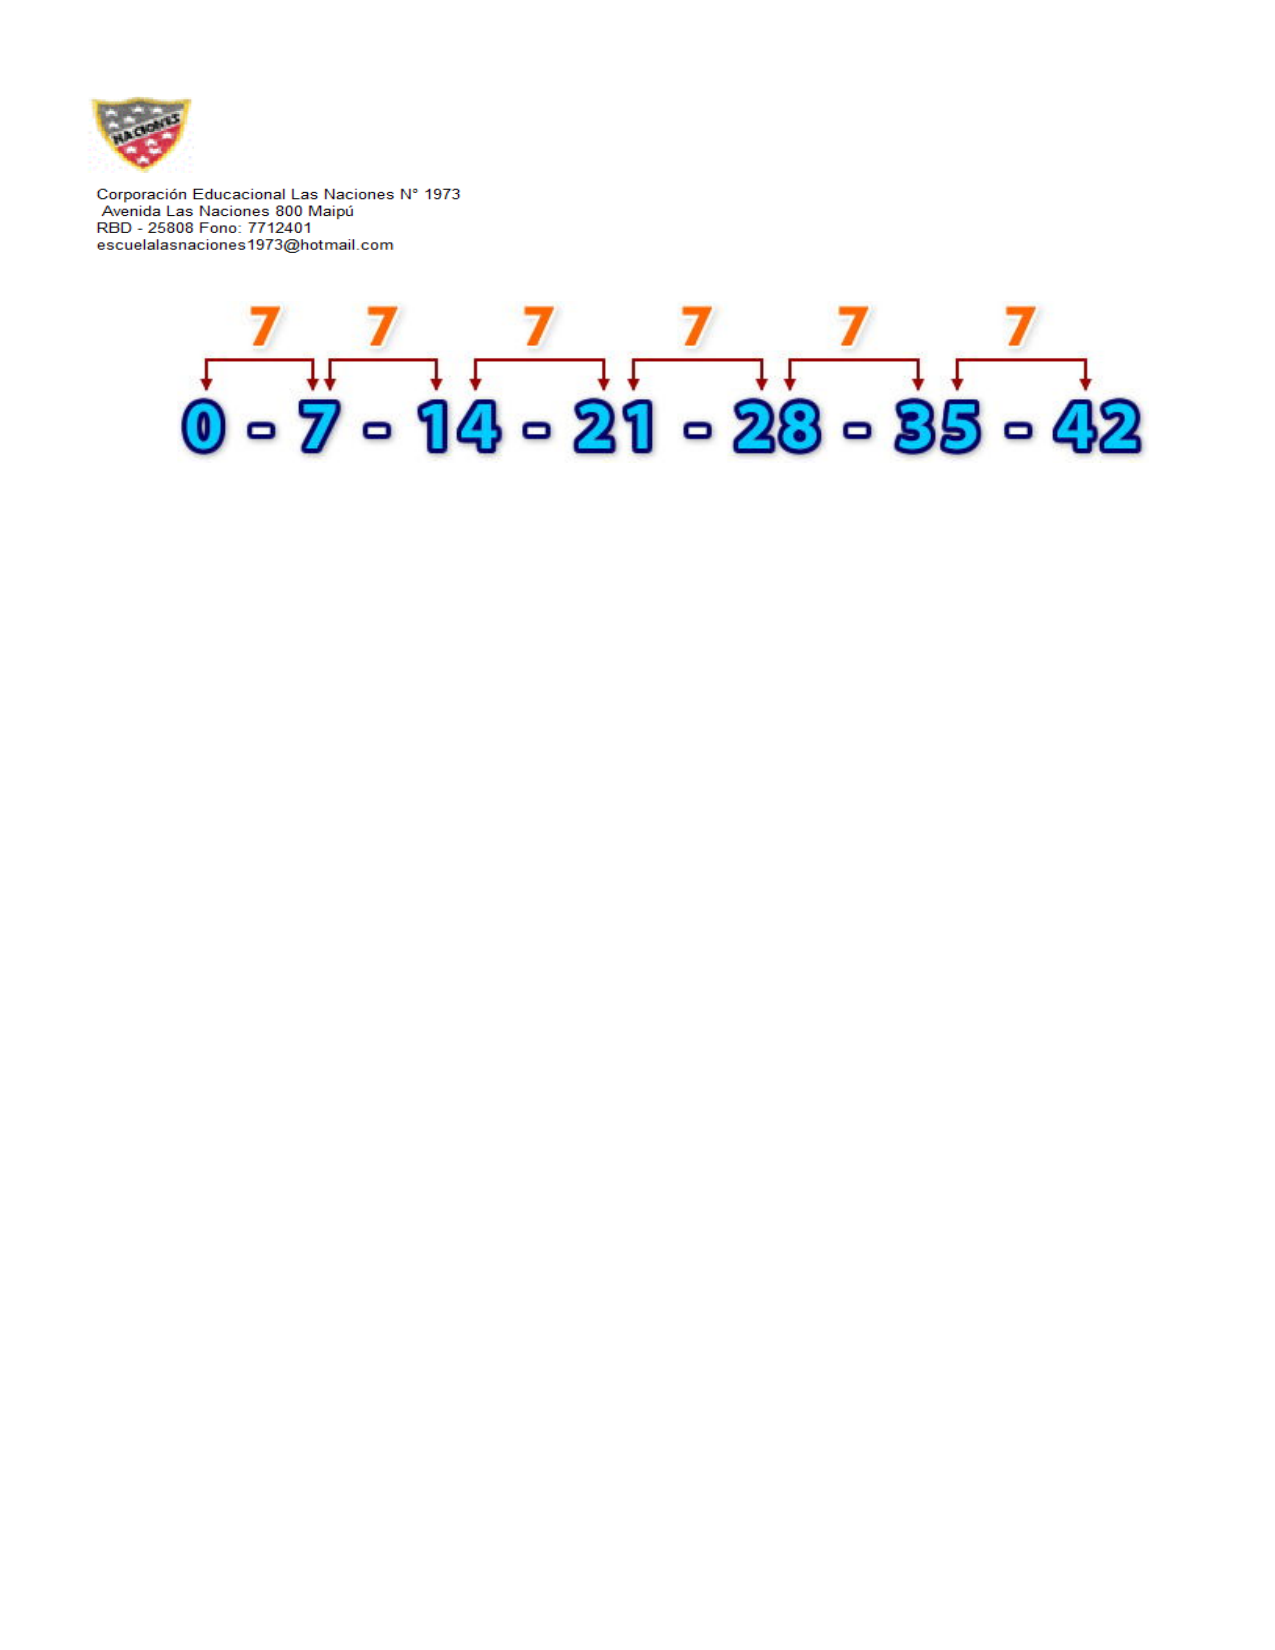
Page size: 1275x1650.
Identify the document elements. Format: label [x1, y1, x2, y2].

picture [81, 92, 483, 275]
picture [177, 301, 1150, 463]
